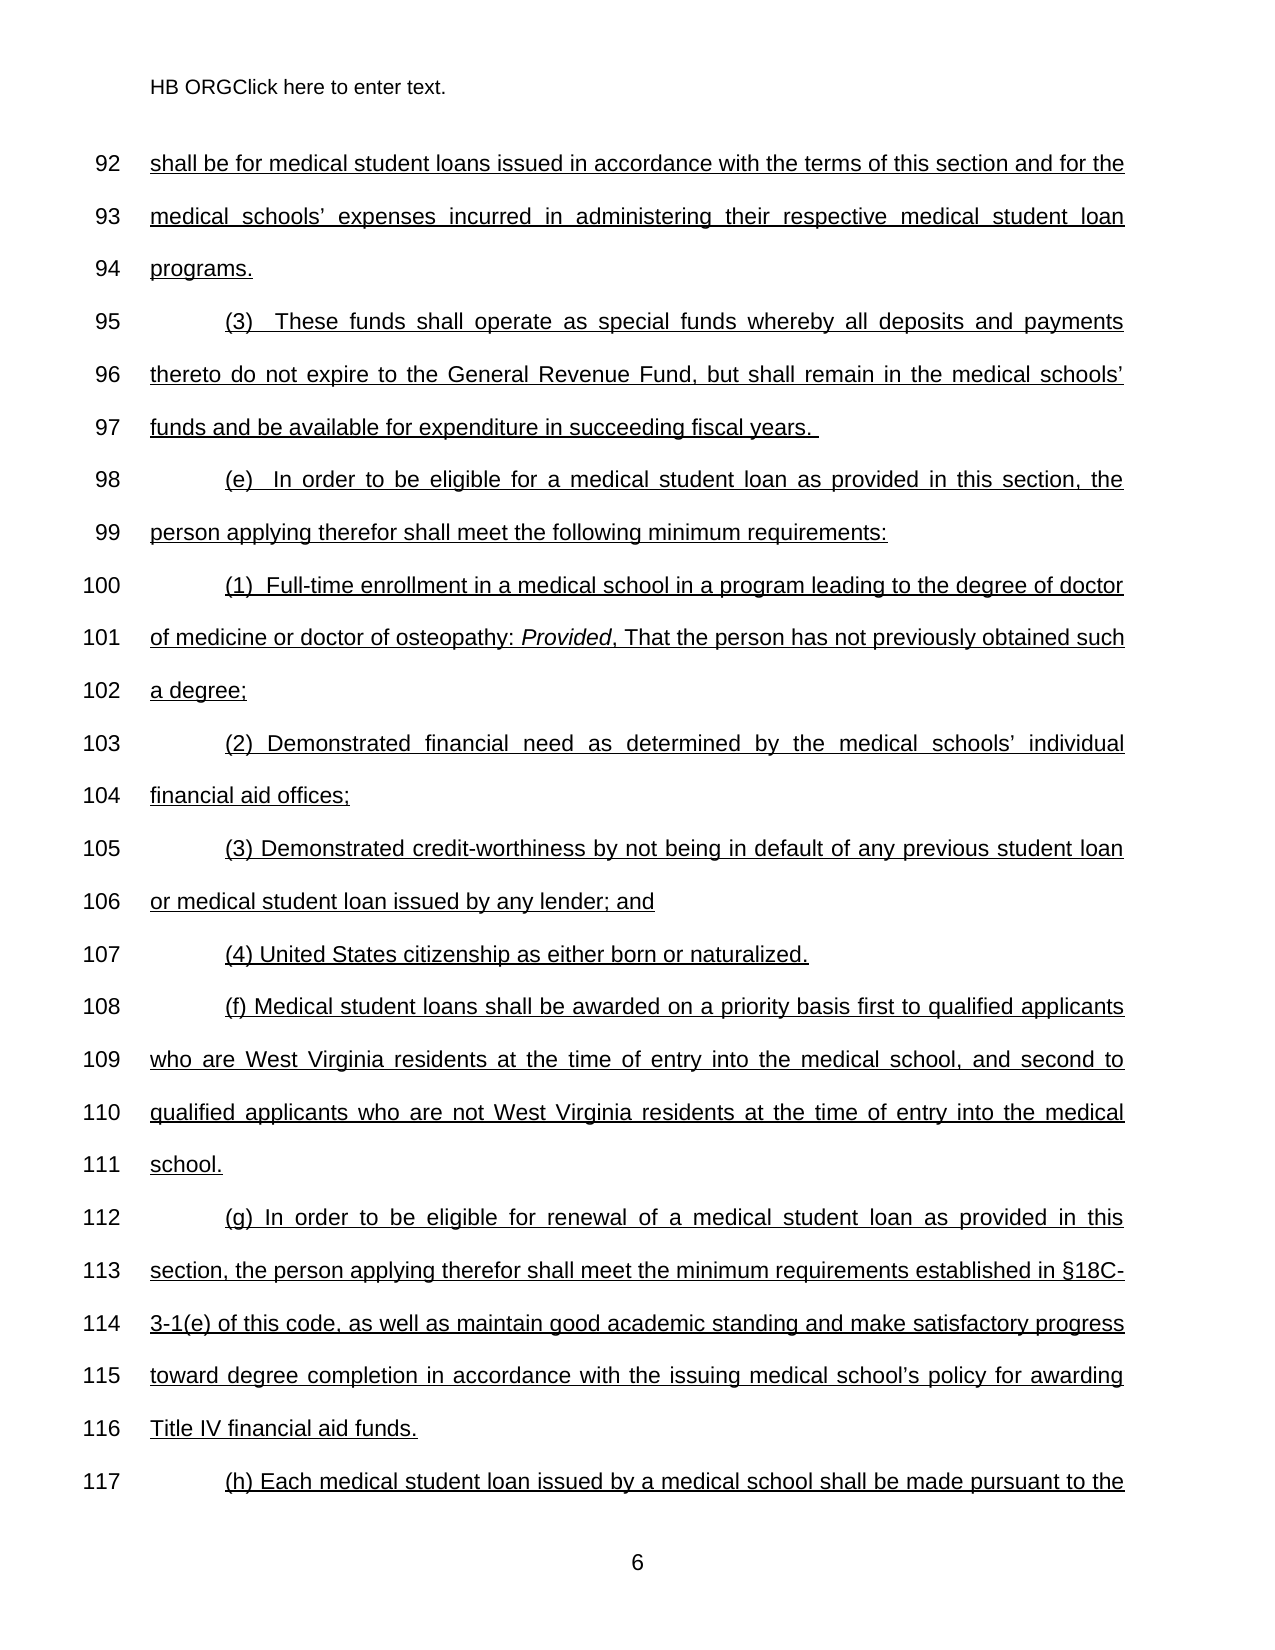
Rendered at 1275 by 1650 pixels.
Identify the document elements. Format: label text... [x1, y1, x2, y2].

text (f) Medical student loans shall be awarded on a priority basis first to qualified applicants who are West Virginia residents at the time of entry into the medical school, and second to qualified applicants who are not West Virginia residents at the time of entry into the medical school. [150, 1070, 1125, 1121]
text (f) Medical student loans shall be awarded on a priority basis first to qualified applicants who are West Virginia residents at the time of entry into the medical school, and second to qualified applicants who are not West Virginia residents at the time of entry into the medical school. [150, 993, 1125, 1069]
text (3) These funds shall operate as special funds whereby all deposits and payments thereto do not expire to the General Revenue Fund, but shall remain in the medical schools’ funds and be available for expenditure in succeeding fiscal years. [150, 308, 1125, 440]
text (g) In order to be eligible for renewal of a medical student loan as provided in this section, the person applying therefor shall meet the minimum requirements established in §18C-3-1(e) of this code, as well as maintain good academic standing and make satisfactory progress toward degree completion in accordance with the issuing medical school’s policy for awarding Title IV financial aid funds. [150, 1281, 1125, 1332]
text (1) Full-time enrollment in a medical school in a program leading to the degree of doctor of medicine or doctor of osteopathy: Provided, That the person has not previously obtained such a degree; [150, 572, 1125, 647]
text (f) Medical student loans shall be awarded on a priority basis first to qualified applicants who are West Virginia residents at the time of entry into the medical school, and second to qualified applicants who are not West Virginia residents at the time of entry into the medical school. [150, 1123, 1125, 1178]
text (2) Demonstrated financial need as determined by the medical schools’ individual financial aid offices; [150, 730, 1125, 809]
text (4) United States citizenship as either born or naturalized. [150, 941, 1125, 967]
text (3) Demonstrated credit-worthiness by not being in default of any previous student loan or medical student loan issued by any lender; and [150, 835, 1125, 914]
text (g) In order to be eligible for renewal of a medical student loan as provided in this section, the person applying therefor shall meet the minimum requirements established in §18C-3-1(e) of this code, as well as maintain good academic standing and make satisfactory progress toward degree completion in accordance with the issuing medical school’s policy for awarding Title IV financial aid funds. [150, 1334, 1125, 1441]
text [150, 1468, 1125, 1494]
text (g) In order to be eligible for renewal of a medical student loan as provided in this section, the person applying therefor shall meet the minimum requirements established in §18C-3-1(e) of this code, as well as maintain good academic standing and make satisfactory progress toward degree completion in accordance with the issuing medical school’s policy for awarding Title IV financial aid funds. [150, 1204, 1125, 1280]
text (1) Full-time enrollment in a medical school in a program leading to the degree of doctor of medicine or doctor of osteopathy: Provided, That the person has not previously obtained such a degree; [150, 648, 1125, 703]
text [150, 150, 1125, 173]
text (e) In order to be eligible for a medical student loan as provided in this section, the person applying therefor shall meet the following minimum requirements: [150, 466, 1125, 545]
